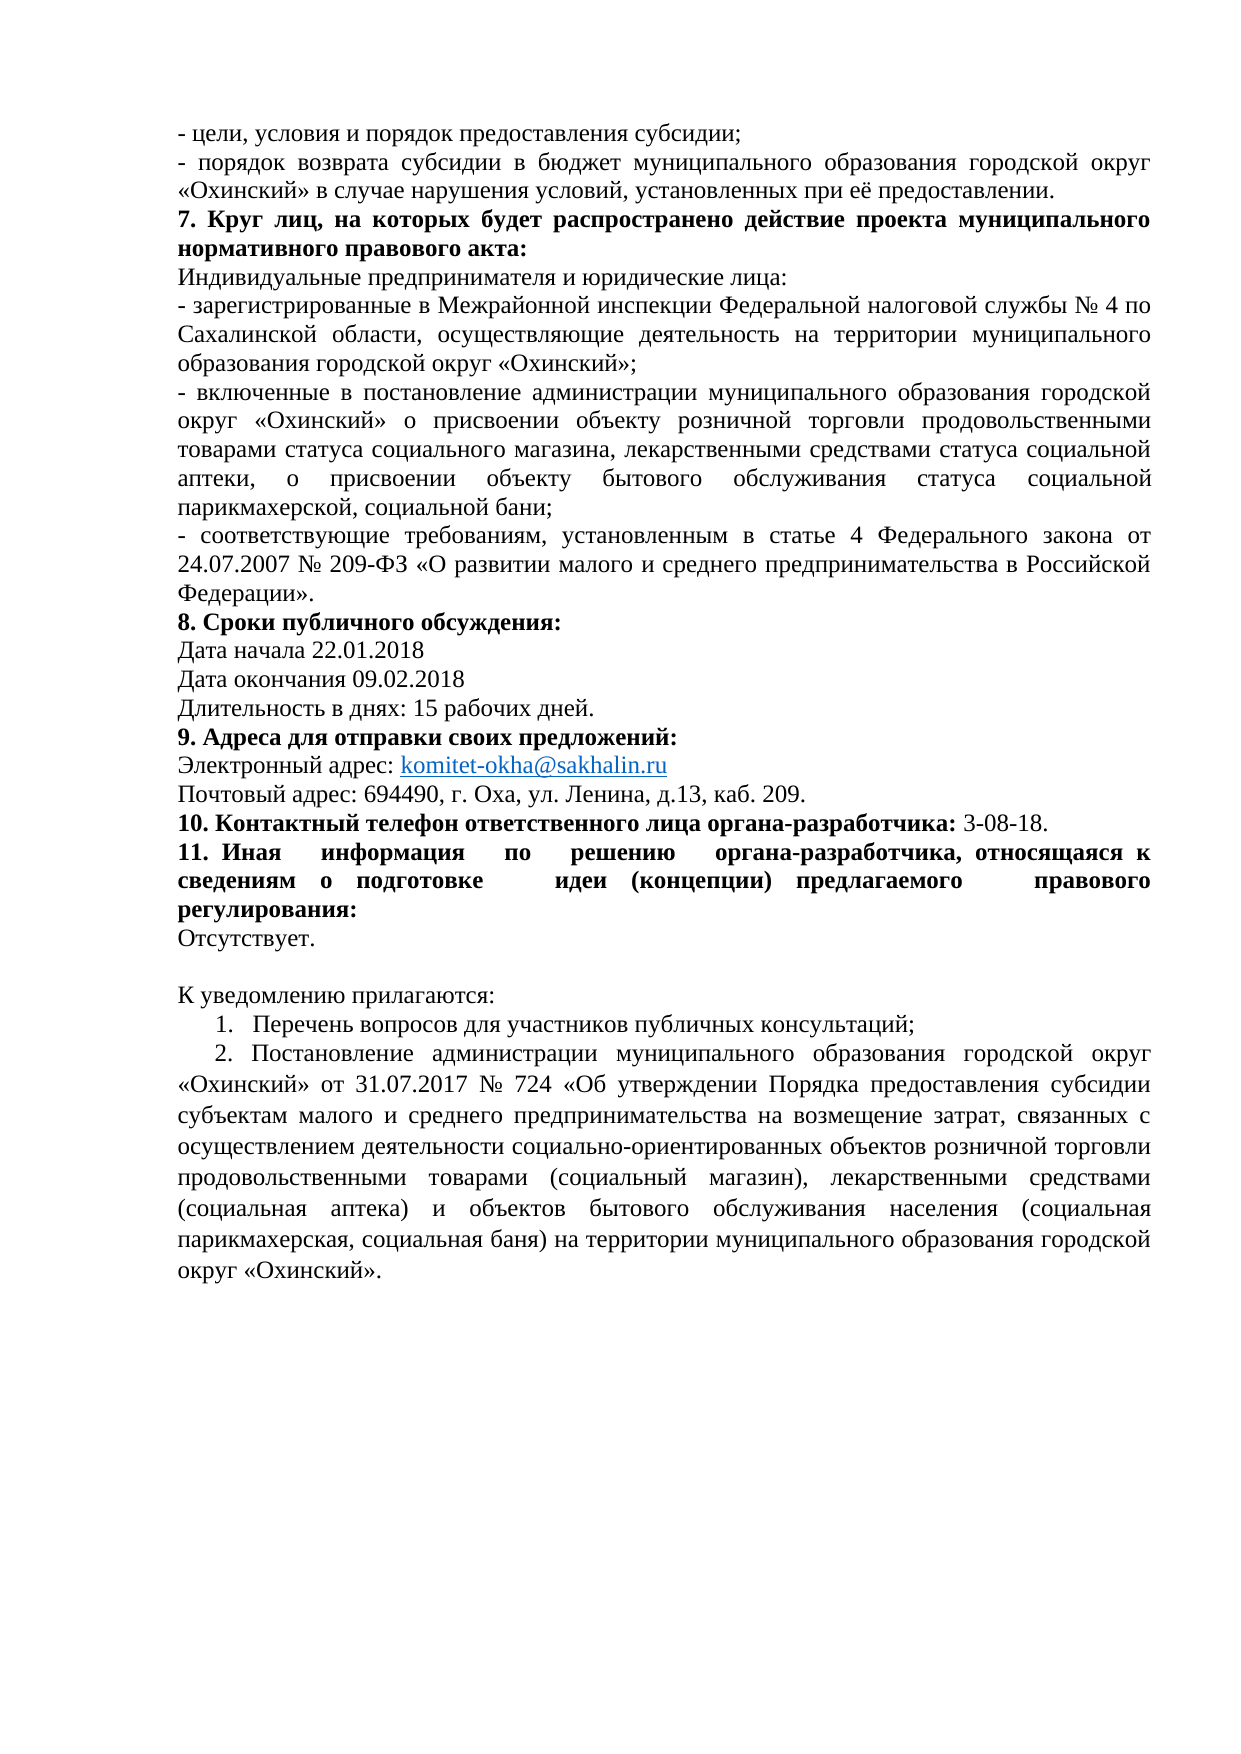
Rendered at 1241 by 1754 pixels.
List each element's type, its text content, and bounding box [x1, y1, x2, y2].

text Электронный адрес: komitet-okha@sakhalin.ru [177, 751, 1152, 779]
text Отсутствует. [177, 923, 1152, 952]
text К уведомлению прилагаются: [177, 981, 1152, 1009]
text Индивидуальные предпринимателя и юридические лица: [177, 262, 1152, 291]
list Постановление администрации муниципального образования городской округ «Охинский» от 31.07.2017 № 724 «Об утверждении Порядка предоставления субсидии субъектам малого и среднего предпринимательства на возмещение затрат, связанных с осуществлением деятельности социально-ориентированных объектов розничной торговли продовольственными товарами (социальный магазин), лекарственными средствами (социальная аптека) и объектов бытового обслуживания населения (социальная парикмахерская, социальная баня) на территории муниципального образования городской округ «Охинский». [177, 1038, 1152, 1284]
text - цели, условия и порядок предоставления субсидии; [177, 118, 1152, 147]
text - включенные в постановление администрации муниципального образования городской округ «Охинский» о присвоении объекту розничной торговли продовольственными товарами статуса социального магазина, лекарственными средствами статуса социальной аптеки, о присвоении объекту бытового обслуживания статуса социальной парикмахерской, социальной бани; [177, 377, 1152, 521]
text 10. Контактный телефон ответственного лица органа-разработчика: 3-08-18. [177, 808, 1152, 837]
text Длительность в днях: 15 рабочих дней. [177, 693, 1152, 722]
text Дата начала 22.01.2018 [177, 636, 1152, 664]
text Дата окончания 09.02.2018 [177, 664, 1152, 693]
text - зарегистрированные в Межрайонной инспекции Федеральной налоговой службы № 4 по Сахалинской области, осуществляющие деятельность на территории муниципального образования городской округ «Охинский»; [177, 291, 1152, 377]
text Почтовый адрес: 694490, г. Оха, ул. Ленина, д.13, каб. 209. [177, 779, 1152, 808]
text - соответствующие требованиям, установленным в статье 4 Федерального закона от 24.07.2007 № 209-ФЗ «О развитии малого и среднего предпринимательства в Российской Федерации». [177, 521, 1152, 607]
text 9. Адреса для отправки своих предложений: [177, 722, 1152, 751]
text 7. Круг лиц, на которых будет распространено действие проекта муниципального нормативного правового акта: [177, 204, 1152, 262]
list Перечень вопросов для участников публичных консультаций; [215, 1009, 1152, 1038]
text 8. Сроки публичного обсуждения: [177, 607, 1152, 636]
text - порядок возврата субсидии в бюджет муниципального образования городской округ «Охинский» в случае нарушения условий, установленных при её предоставлении. [177, 147, 1152, 204]
text 11. Иная информация по решению органа-разработчика, относящаяся к сведениям о подготовке идеи (концепции) предлагаемого правового регулирования: [177, 837, 1152, 923]
